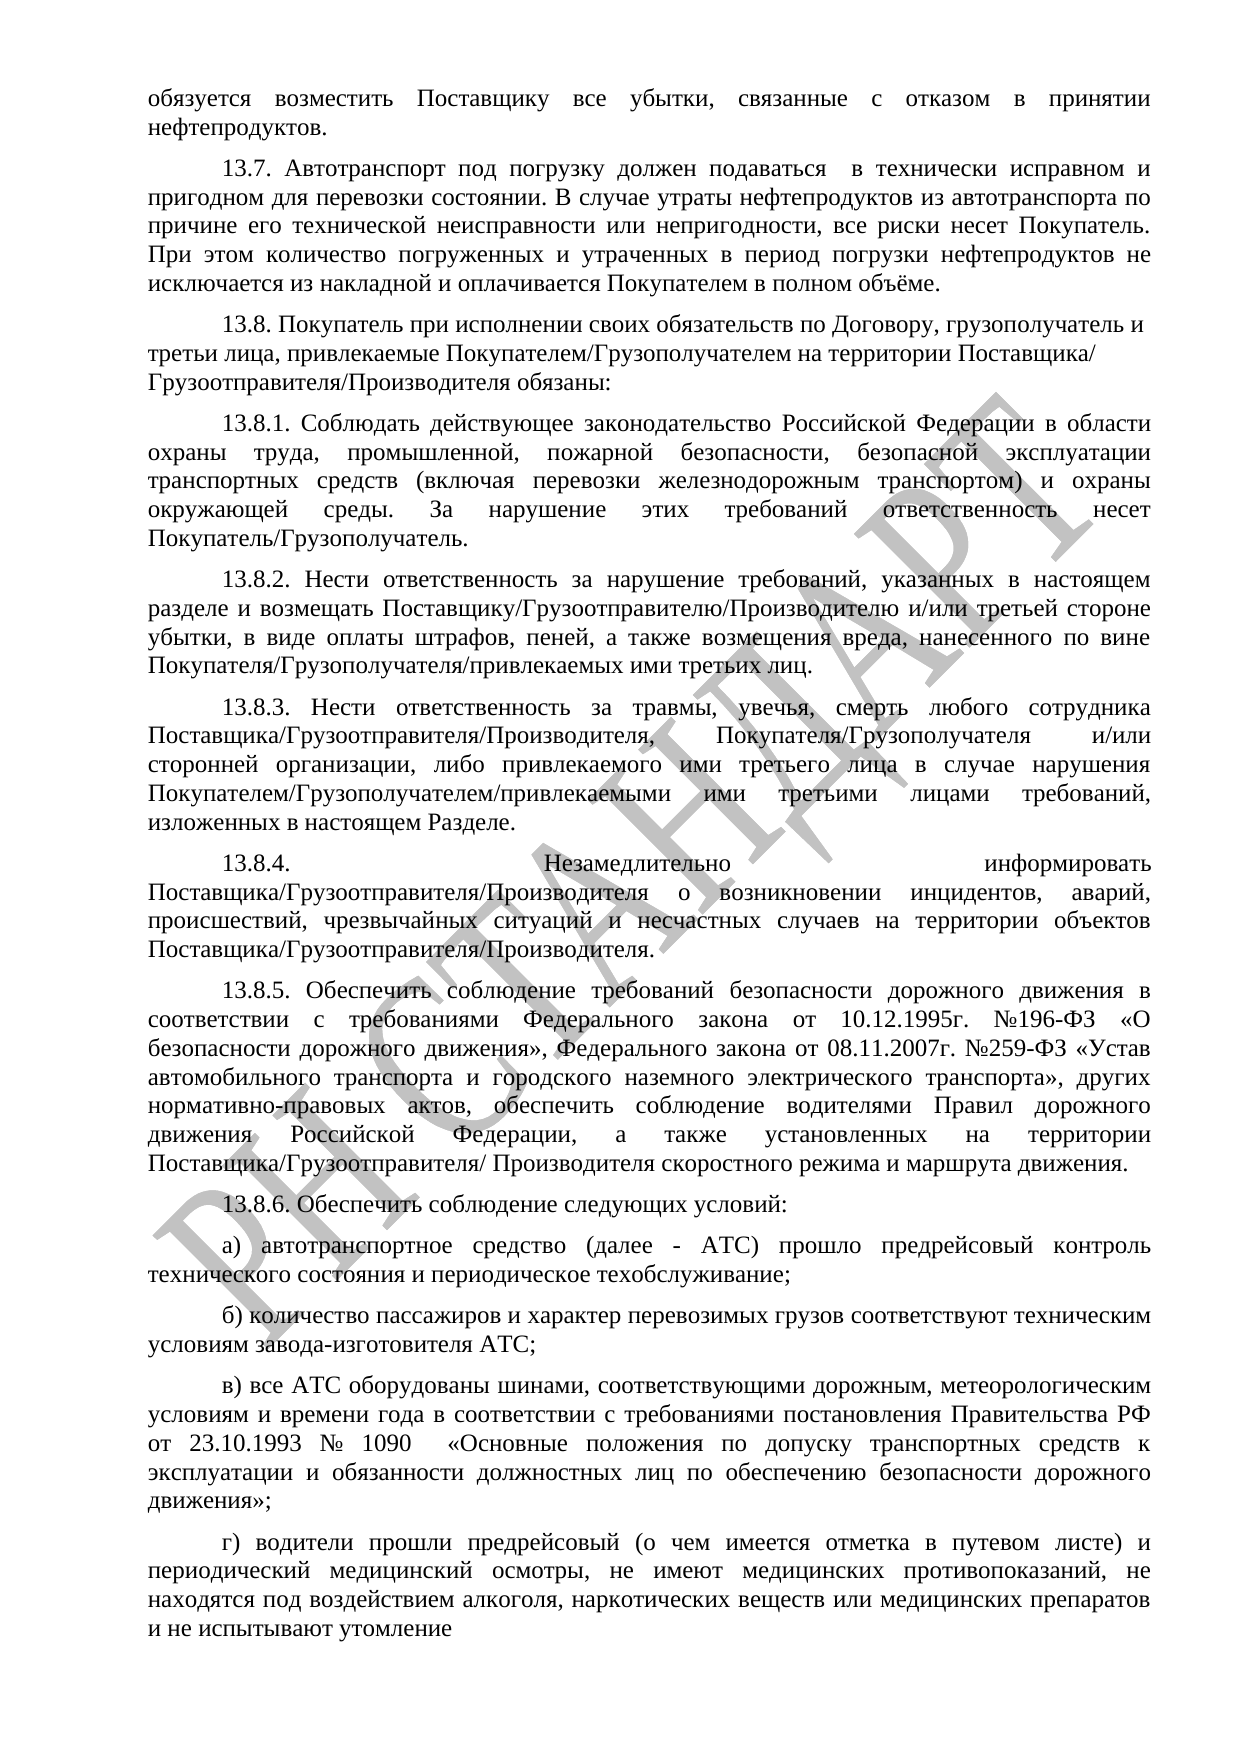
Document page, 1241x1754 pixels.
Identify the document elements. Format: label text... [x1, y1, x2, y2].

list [148, 83, 1152, 141]
text 13.8.3. Нести ответственность за травмы, увечья, смерть любого сотрудника Поставщика/Грузоотправителя/Производителя, Покупателя/Грузополучателя и/или сторонней организации, либо привлекаемого ими третьего лица в случае нарушения Покупателем/Грузополучателем/привлекаемыми ими третьими лицами требований, изложенных в настоящем Разделе. [148, 692, 1152, 836]
text 13.8.4. Незамедлительно информировать Поставщика/Грузоотправителя/Производителя о возникновении инцидентов, аварий, происшествий, чрезвычайных ситуаций и несчастных случаев на территории объектов Поставщика/Грузоотправителя/Производителя. [148, 848, 1152, 963]
text а) автотранспортное средство (далее - АТС) прошло предрейсовый контроль технического состояния и периодическое техобслуживание; [148, 1231, 1152, 1288]
text 13.8.5. Обеспечить соблюдение требований безопасности дорожного движения в соответствии с требованиями Федерального закона от 10.12.1995г. №196-ФЗ «О безопасности дорожного движения», Федерального закона от 08.11.2007г. №259-ФЗ «Устав автомобильного транспорта и городского наземного электрического транспорта», других нормативно-правовых актов, обеспечить соблюдение водителями Правил дорожного движения Российской Федерации, а также установленных на территории Поставщика/Грузоотправителя/ Производителя скоростного режима и маршрута движения. [148, 976, 1152, 1177]
text б) количество пассажиров и характер перевозимых грузов соответствуют техническим условиям завода-изготовителя АТС; [148, 1301, 1152, 1358]
text 13.8.2. Нести ответственность за нарушение требований, указанных в настоящем разделе и возмещать Поставщику/Грузоотправителю/Производителю и/или третьей стороне убытки, в виде оплаты штрафов, пеней, а также возмещения вреда, нанесенного по вине Покупателя/Грузополучателя/привлекаемых ими третьих лиц. [148, 564, 1152, 679]
text 13.8.6. Обеспечить соблюдение следующих условий: [148, 1189, 1152, 1218]
text 13.8.1. Соблюдать действующее законодательство Российской Федерации в области охраны труда, промышленной, пожарной безопасности, безопасной эксплуатации транспортных средств (включая перевозки железнодорожным транспортом) и охраны окружающей среды. За нарушение этих требований ответственность несет Покупатель/Грузополучатель. [148, 408, 1152, 552]
text 13.7. Автотранспорт под погрузку должен подаваться в технически исправном и пригодном для перевозки состоянии. В случае утраты нефтепродуктов из автотранспорта по причине его технической неисправности или непригодности, все риски несет Покупатель. При этом количество погруженных и утраченных в период погрузки нефтепродуктов не исключается из накладной и оплачивается Покупателем в полном объёме. [148, 153, 1152, 297]
text г) водители прошли предрейсовый (о чем имеется отметка в путевом листе) и периодический медицинский осмотры, не имеют медицинских противопоказаний, не находятся под воздействием алкоголя, наркотических веществ или медицинских препаратов и не испытывают утомление [148, 1527, 1152, 1642]
text 13.8. Покупатель при исполнении своих обязательств по Договору, грузополучатель и третьи лица, привлекаемые Покупателем/Грузополучателем на территории Поставщика/ Грузоотправителя/Производителя обязаны: [148, 309, 1152, 396]
text в) все АТС оборудованы шинами, соответствующими дорожным, метеорологическим условиям и времени года в соответствии с требованиями постановления Правительства РФ от 23.10.1993 № 1090 «Основные положения по допуску транспортных средств к эксплуатации и обязанности должностных лиц по обеспечению безопасности дорожного движения»; [148, 1371, 1152, 1514]
